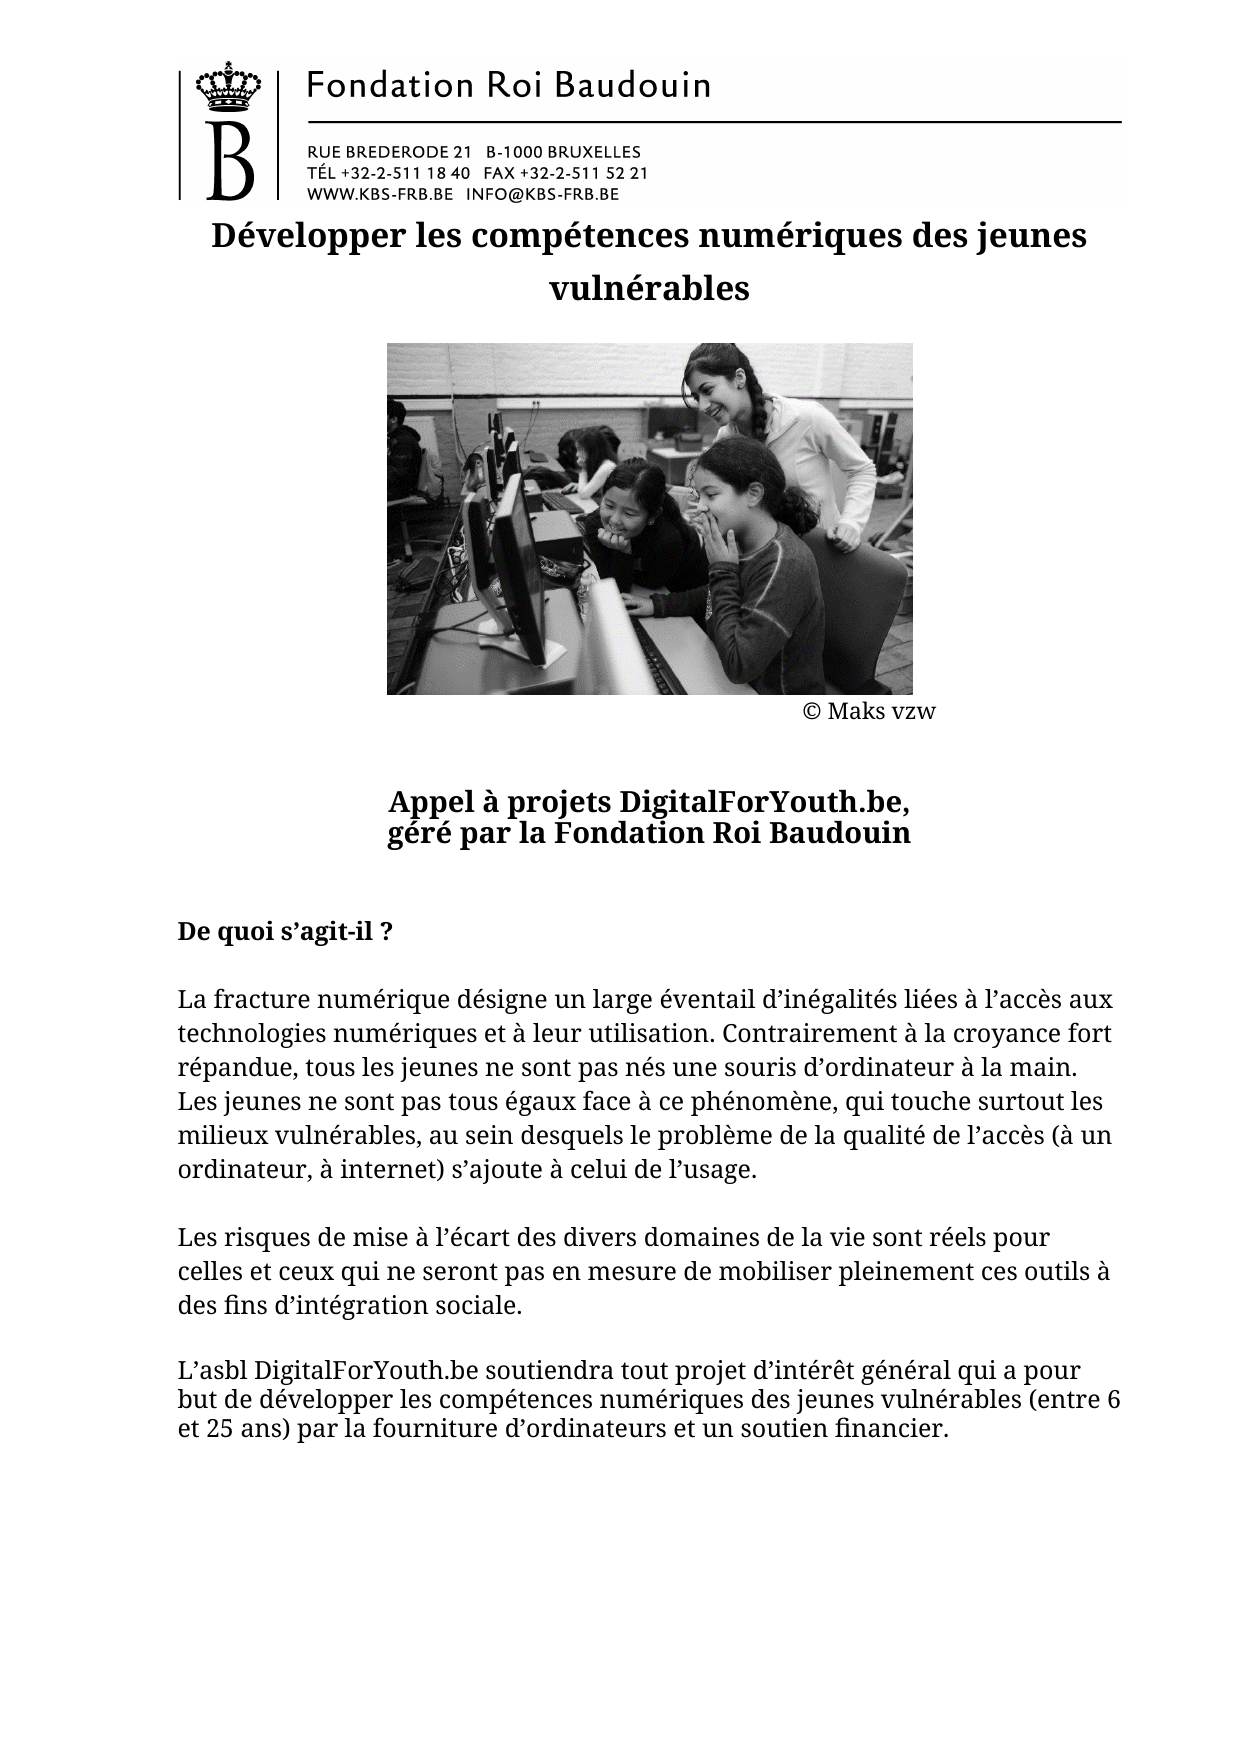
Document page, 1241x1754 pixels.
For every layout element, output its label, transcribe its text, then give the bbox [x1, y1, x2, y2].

picture [387, 343, 913, 695]
text La fracture numérique désigne un large éventail d’inégalités liées à l’accès aux technologies numériques et à leur utilisation. Contrairement à la croyance fort répandue, tous les jeunes ne sont pas nés une souris d’ordinateur à la main. Les jeunes ne sont pas tous égaux face à ce phénomène, qui touche surtout les milieux vulnérables, au sein desquels le problème de la qualité de l’accès (à un ordinateur, à internet) s’ajoute à celui de l’usage. [177, 981, 1122, 1186]
picture [177, 59, 1126, 206]
text Les risques de mise à l’écart des divers domaines de la vie sont réels pour celles et ceux qui ne seront pas en mesure de mobiliser pleinement ces outils à des fins d’intégration sociale. [177, 1220, 1122, 1322]
text Développer les compétences numériques des jeunes vulnérables [177, 127, 1122, 310]
text © Maks vzw [177, 696, 1122, 725]
text De quoi s’agit-il ? [177, 913, 1122, 947]
text géré par la Fondation Roi Baudouin [177, 819, 1122, 850]
text L’asbl DigitalForYouth.be soutiendra tout projet d’intérêt général qui a pour but de développer les compétences numériques des jeunes vulnérables (entre 6 et 25 ans) par la fourniture d’ordinateurs et un soutien financier. [177, 1356, 1122, 1443]
text Appel à projets DigitalForYouth.be, [177, 787, 1122, 819]
